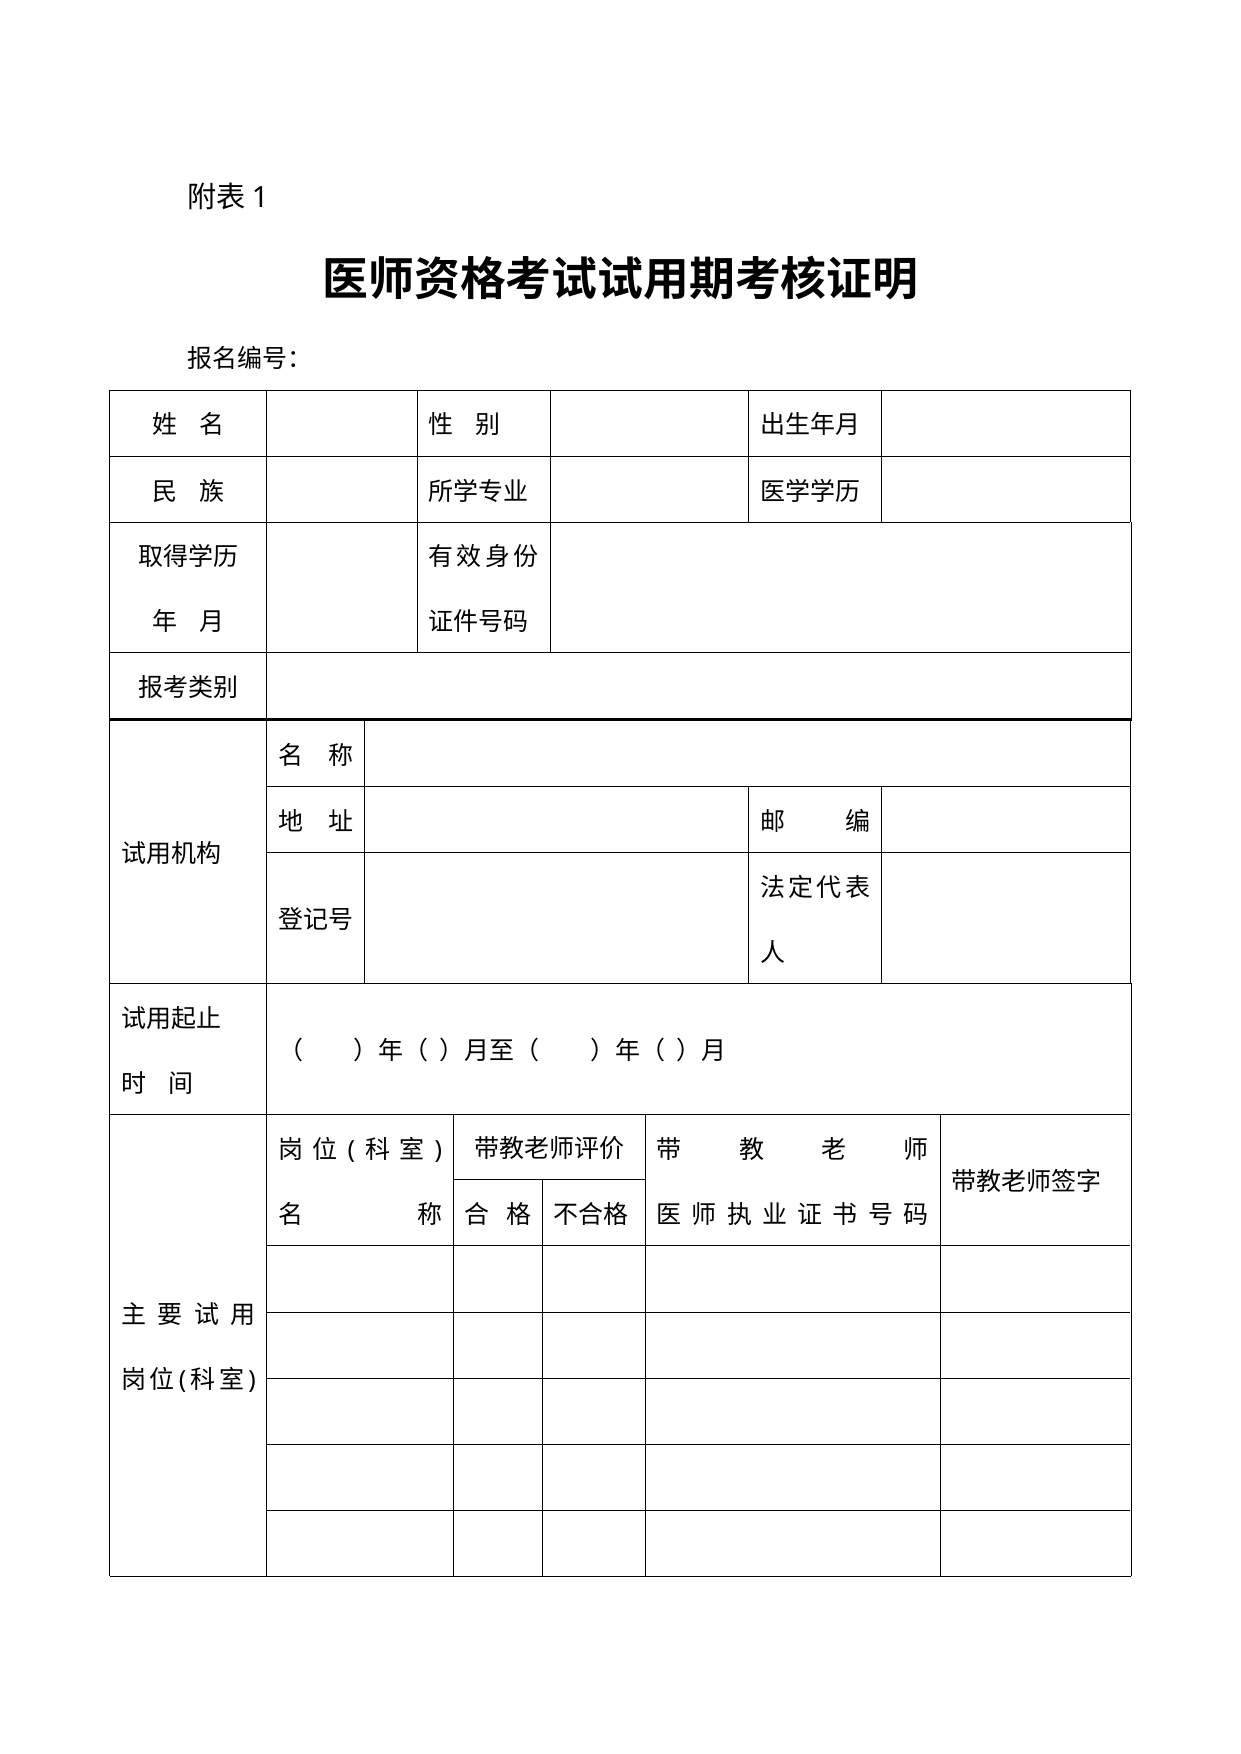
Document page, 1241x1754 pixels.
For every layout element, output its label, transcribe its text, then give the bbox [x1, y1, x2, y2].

table_cell [543, 1445, 645, 1509]
table_cell [941, 1444, 1131, 1509]
table_cell 岗位(科室) 名称 [267, 1115, 453, 1245]
table_cell 登记号 [267, 853, 364, 983]
text 报名编号： [187, 324, 1053, 389]
table_cell 带 教 老 师 医师执业证书号码 [646, 1115, 940, 1245]
table_cell [454, 1445, 542, 1509]
table_cell [365, 853, 748, 983]
table_cell [267, 652, 1131, 718]
table_cell [551, 457, 748, 522]
table_cell 邮编 [749, 787, 881, 852]
table_cell [941, 1245, 1131, 1311]
table_cell 合格 [454, 1180, 542, 1245]
table_cell [454, 1246, 542, 1311]
table_cell 所学专业 [418, 457, 550, 522]
table_header 性 别 [418, 391, 550, 456]
table_cell [941, 1378, 1131, 1443]
table_cell 报考类别 [110, 653, 266, 718]
table_cell [646, 1313, 940, 1377]
table_header [267, 391, 417, 456]
table_cell [454, 1511, 542, 1576]
table_cell [882, 853, 1130, 983]
table_cell 民 族 [110, 457, 266, 522]
table_cell [267, 1246, 453, 1311]
text 医师资格考试试用期考核证明 [187, 227, 1053, 324]
table_cell 带教老师签字 [941, 1114, 1131, 1245]
table_cell [267, 1313, 453, 1377]
table_cell [543, 1246, 645, 1311]
table_cell [267, 1379, 453, 1443]
text 附表1 [187, 162, 1053, 227]
table_cell [543, 1379, 645, 1443]
table_cell [267, 457, 417, 522]
table_cell 医学学历 [749, 457, 881, 522]
table_cell [551, 522, 1131, 652]
table_cell [267, 523, 417, 652]
table_cell 取得学历 年 月 [110, 523, 266, 652]
table_cell [267, 1511, 453, 1576]
table_cell [882, 787, 1130, 852]
table_header [882, 391, 1130, 456]
table_cell [454, 1313, 542, 1377]
table_cell 试用机构 [110, 721, 266, 983]
table_header 出生年月 [749, 391, 881, 456]
table_header [551, 391, 748, 456]
table_cell [454, 1379, 542, 1443]
table_cell 名称 [267, 721, 364, 786]
table_cell 主要试用 岗位(科室) [110, 1115, 266, 1576]
table_header 姓 名 [110, 391, 266, 456]
table_cell [543, 1511, 645, 1576]
table_cell [646, 1379, 940, 1443]
table_cell [543, 1313, 645, 1377]
table_cell [365, 721, 1130, 786]
table_cell 不合格 [543, 1180, 645, 1245]
table_cell （ ）年（ ）月至（ ）年（ ）月 [267, 984, 1131, 1114]
table_cell [646, 1246, 940, 1311]
table_cell 试用起止 时 间 [110, 984, 266, 1114]
table_cell [882, 457, 1130, 522]
table_cell [941, 1311, 1131, 1377]
table_cell [267, 1445, 453, 1509]
table_cell 带教老师评价 [454, 1115, 645, 1179]
table_cell 地址 [267, 787, 364, 852]
table_cell 有效身份证件号码 [418, 523, 550, 652]
table_cell [941, 1510, 1131, 1576]
table_cell 法定代表人 [749, 853, 881, 983]
table_cell [646, 1445, 940, 1509]
table_cell [646, 1511, 940, 1576]
table_cell [365, 787, 748, 852]
